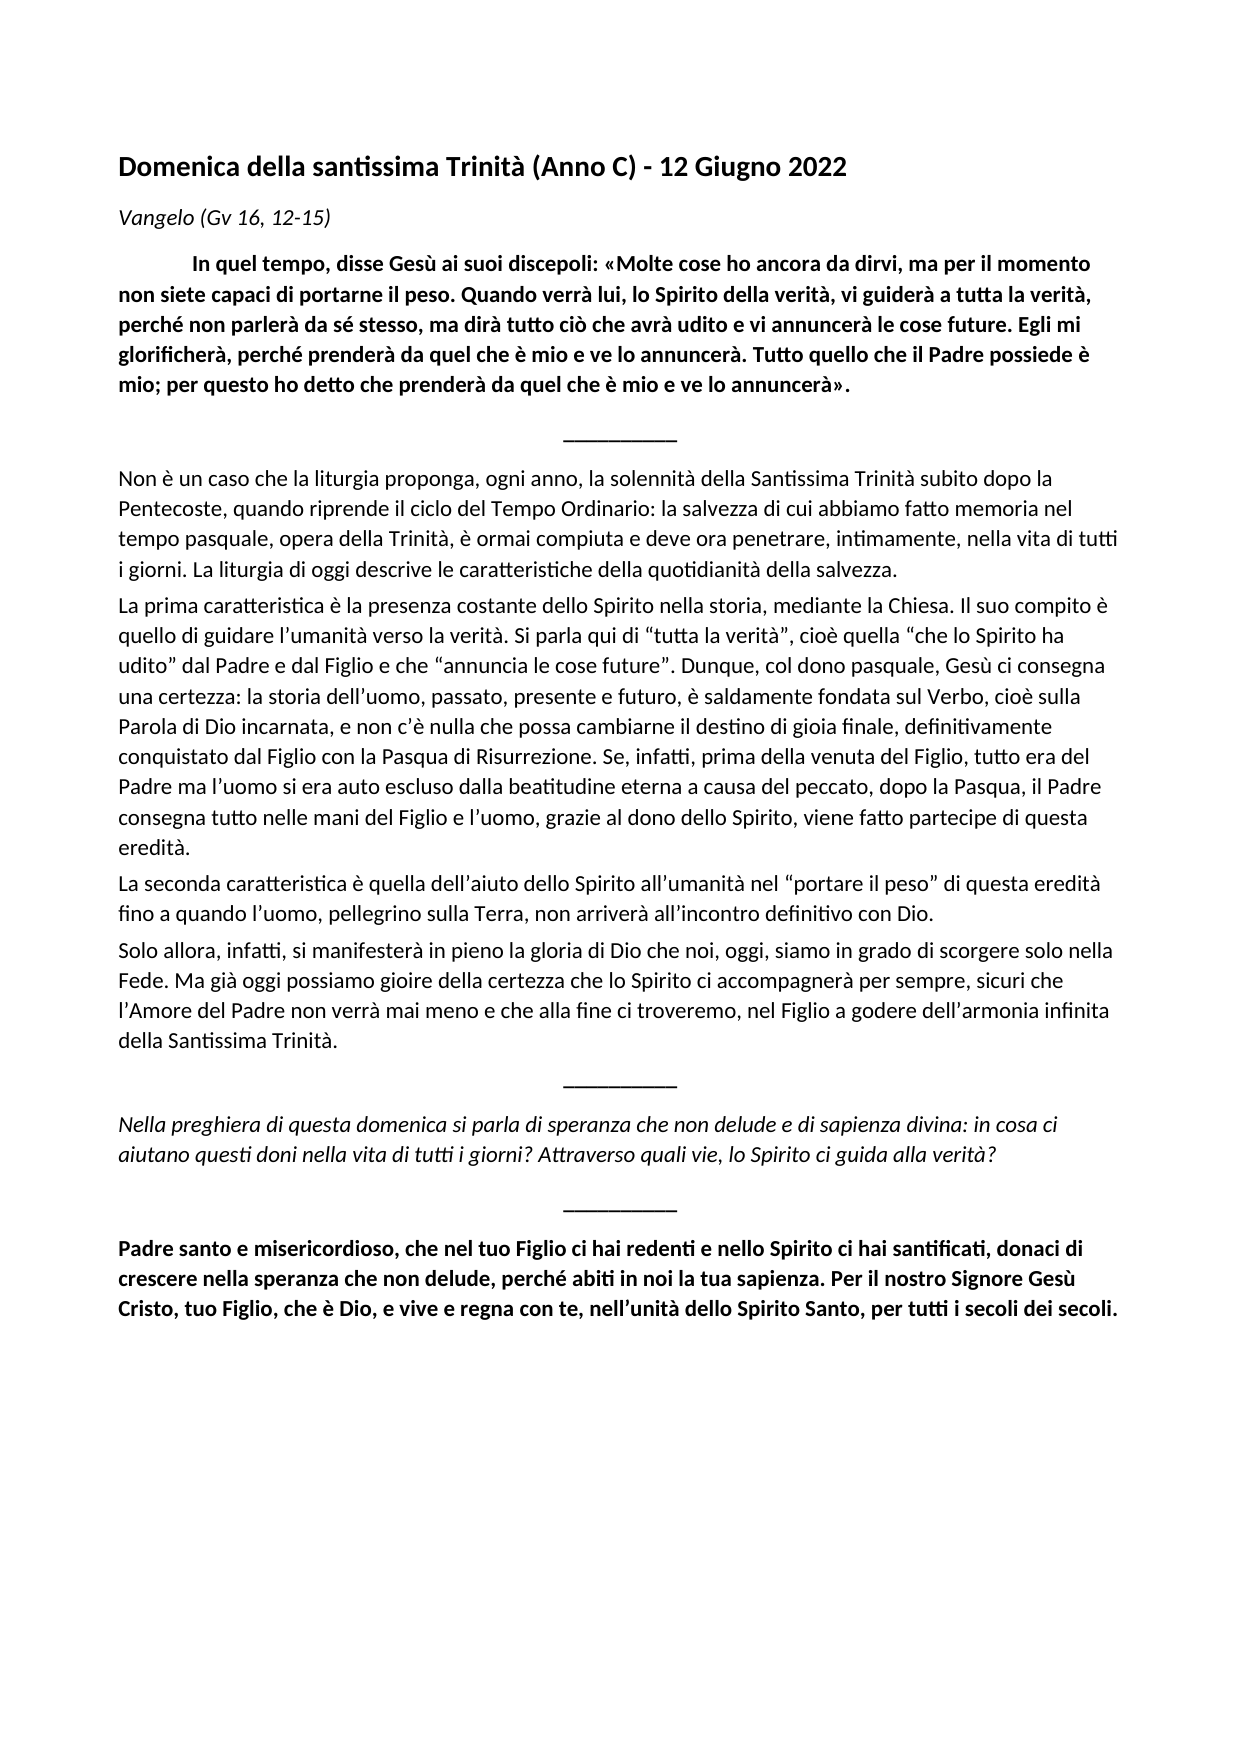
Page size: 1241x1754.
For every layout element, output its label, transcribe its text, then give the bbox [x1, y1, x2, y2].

text Solo allora, infatti, si manifesterà in pieno la gloria di Dio che noi, oggi, siamo in grado di scorgere solo nella Fede. Ma già oggi possiamo gioire della certezza che lo Spirito ci accompagnerà per sempre, sicuri che l’Amore del Padre non verrà mai meno e che alla fine ci troveremo, nel Figlio a godere dell’armonia infinita della Santissima Trinità. [118, 936, 1122, 1055]
text Vangelo (Gv 16, 12-15) [118, 203, 1122, 231]
text __________ [118, 1063, 1122, 1091]
text In quel tempo, disse Gesù ai suoi discepoli: «Molte cose ho ancora da dirvi, ma per il momento non siete capaci di portarne il peso. Quando verrà lui, lo Spirito della verità, vi guiderà a tutta la verità, perché non parlerà da sé stesso, ma dirà tutto ciò che avrà udito e vi annuncerà le cose future. Egli mi glorificherà, perché prenderà da quel che è mio e ve lo annuncerà. Tutto quello che il Padre possiede è mio; per questo ho detto che prenderà da quel che è mio e ve lo annuncerà». [118, 249, 1122, 398]
text Non è un caso che la liturgia proponga, ogni anno, la solennità della Santissima Trinità subito dopo la Pentecoste, quando riprende il ciclo del Tempo Ordinario: la salvezza di cui abbiamo fatto memoria nel tempo pasquale, opera della Trinità, è ormai compiuta e deve ora penetrare, intimamente, nella vita di tutti i giorni. La liturgia di oggi descrive le caratteristiche della quotidianità della salvezza. [118, 464, 1122, 583]
text Nella preghiera di questa domenica si parla di speranza che non delude e di sapienza divina: in cosa ci aiutano questi doni nella vita di tutti i giorni? Attraverso quali vie, lo Spirito ci guida alla verità? [118, 1110, 1122, 1168]
text Domenica della santissima Trinità (Anno C) - 12 Giugno 2022 [118, 148, 1122, 183]
text __________ [118, 417, 1122, 445]
text __________ [118, 1187, 1122, 1215]
text La prima caratteristica è la presenza costante dello Spirito nella storia, mediante la Chiesa. Il suo compito è quello di guidare l’umanità verso la verità. Si parla qui di “tutta la verità”, cioè quella “che lo Spirito ha udito” dal Padre e dal Figlio e che “annuncia le cose future”. Dunque, col dono pasquale, Gesù ci consegna una certezza: la storia dell’uomo, passato, presente e futuro, è saldamente fondata sul Verbo, cioè sulla Parola di Dio incarnata, e non c’è nulla che possa cambiarne il destino di gioia finale, definitivamente conquistato dal Figlio con la Pasqua di Risurrezione. Se, infatti, prima della venuta del Figlio, tutto era del Padre ma l’uomo si era auto escluso dalla beatitudine eterna a causa del peccato, dopo la Pasqua, il Padre consegna tutto nelle mani del Figlio e l’uomo, grazie al dono dello Spirito, viene fatto partecipe di questa eredità. [118, 591, 1122, 861]
text Padre santo e misericordioso, che nel tuo Figlio ci hai redenti e nello Spirito ci hai santificati, donaci di crescere nella speranza che non delude, perché abiti in noi la tua sapienza. Per il nostro Signore Gesù Cristo, tuo Figlio, che è Dio, e vive e regna con te, nell’unità dello Spirito Santo, per tutti i secoli dei secoli. [118, 1234, 1122, 1322]
text La seconda caratteristica è quella dell’aiuto dello Spirito all’umanità nel “portare il peso” di questa eredità fino a quando l’uomo, pellegrino sulla Terra, non arriverà all’incontro definitivo con Dio. [118, 869, 1122, 928]
